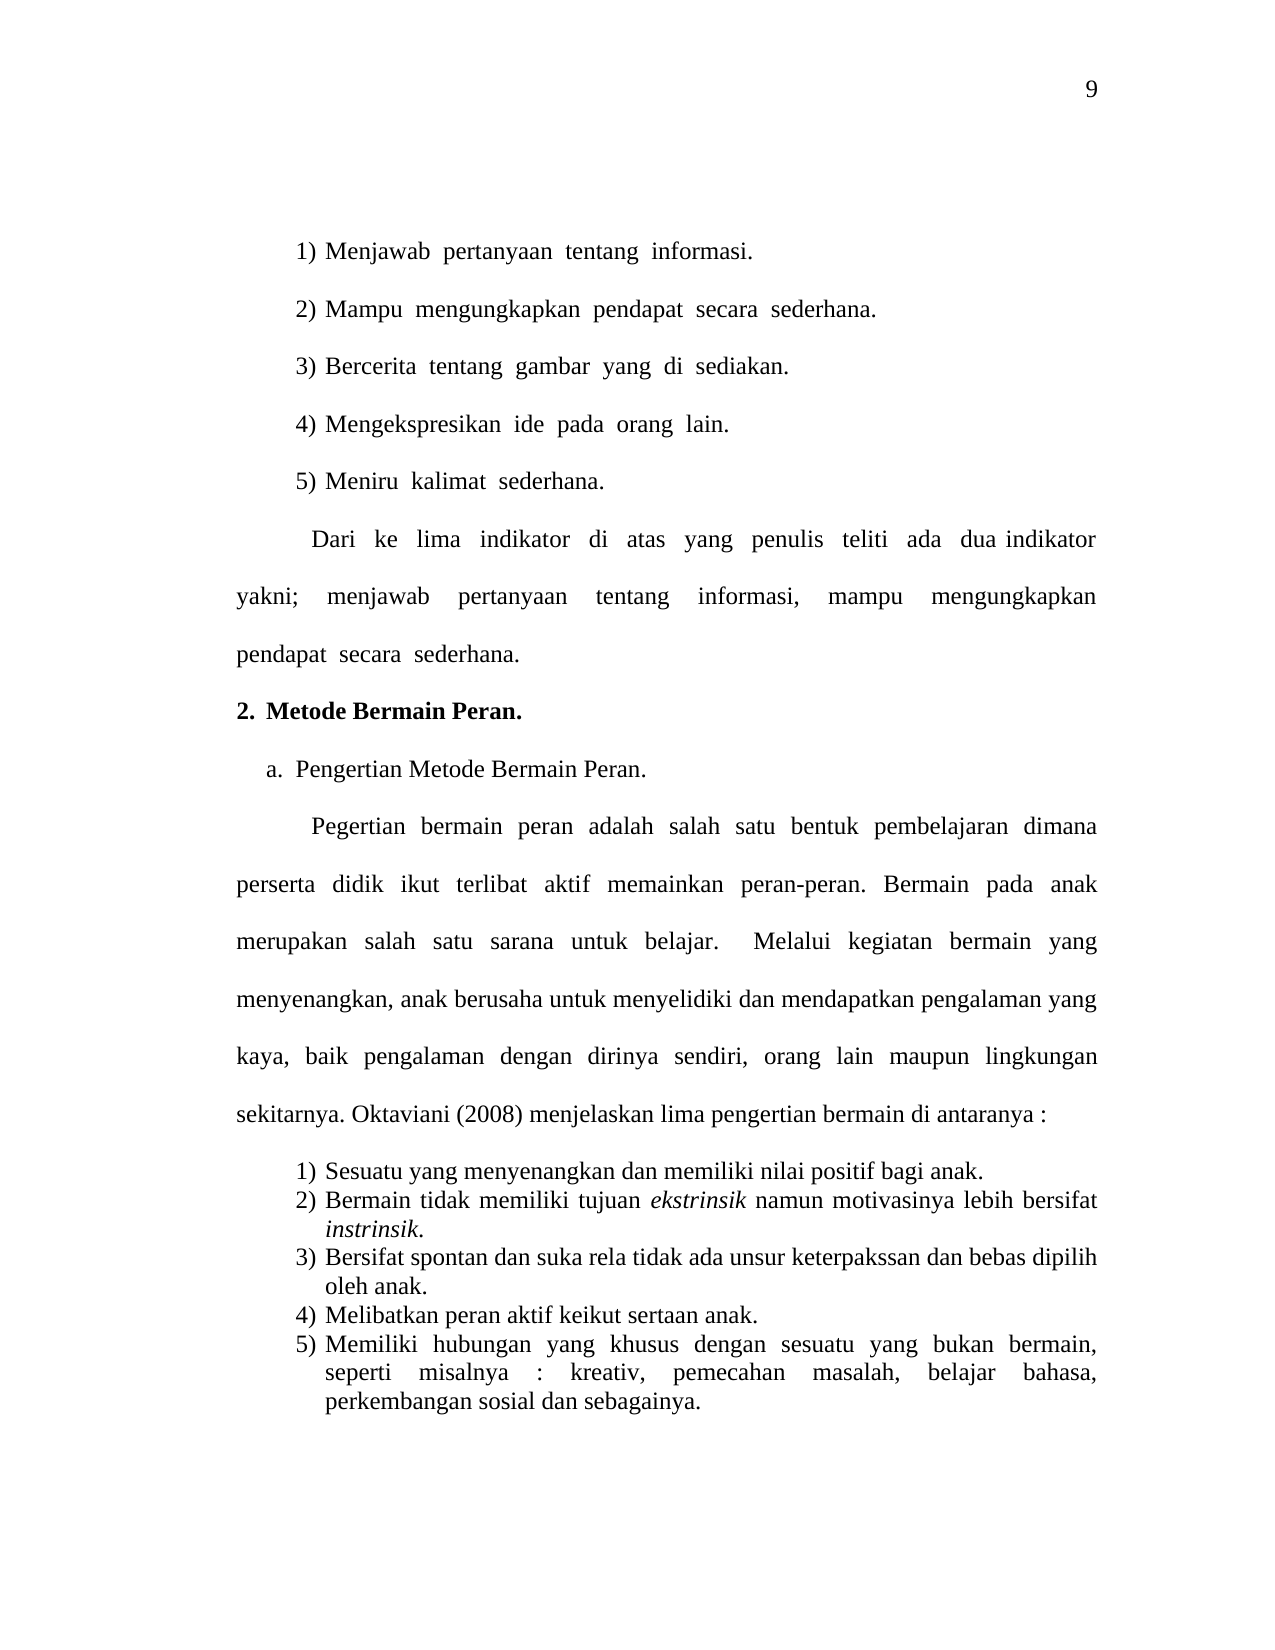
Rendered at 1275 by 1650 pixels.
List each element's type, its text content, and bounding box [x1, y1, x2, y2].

text Pegertian bermain peran adalah salah satu bentuk pembelajaran dimana perserta didik ikut terlibat aktif memainkan peran-peran. Bermain pada anak merupakan salah satu sarana untuk belajar. Melalui kegiatan bermain yang menyenangkan, anak berusaha untuk menyelidiki dan mendapatkan pengalaman yang kaya, baik pengalaman dengan dirinya sendiri, orang lain maupun lingkungan sekitarnya. Oktaviani (2008) menjelaskan lima pengertian bermain di antaranya : [236, 811, 1098, 1127]
text 4) Mengekspresikan ide pada orang lain. [295, 409, 1098, 437]
text 1) Menjawab pertanyaan tentang informasi. [295, 236, 1098, 265]
text 3) Bersifat spontan dan suka rela tidak ada unsur keterpakssan dan bebas dipilih oleh anak. [295, 1242, 1098, 1300]
text 2. Metode Bermain Peran. [236, 696, 1098, 725]
text 2) Bermain tidak memiliki tujuan ekstrinsik namun motivasinya lebih bersifat instrinsik. [295, 1185, 1098, 1242]
text 3) Bercerita tentang gambar yang di sediakan. [295, 351, 1098, 380]
text a. Pengertian Metode Bermain Peran. [266, 754, 1098, 782]
text 4) Melibatkan peran aktif keikut sertaan anak. [295, 1300, 1098, 1329]
text 5) Meniru kalimat sederhana. [295, 466, 1098, 495]
text Dari ke lima indikator di atas yang penulis teliti ada dua indikator yakni; menjawab pertanyaan tentang informasi, mampu mengungkapkan pendapat secara sederhana. [236, 524, 1098, 667]
text 5) Memiliki hubungan yang khusus dengan sesuatu yang bukan bermain, seperti misalnya : kreativ, pemecahan masalah, belajar bahasa, perkembangan sosial dan sebagainya. [295, 1329, 1098, 1415]
text 2) Mampu mengungkapkan pendapat secara sederhana. [295, 294, 1098, 322]
text 1) Sesuatu yang menyenangkan dan memiliki nilai positif bagi anak. [295, 1156, 1098, 1185]
